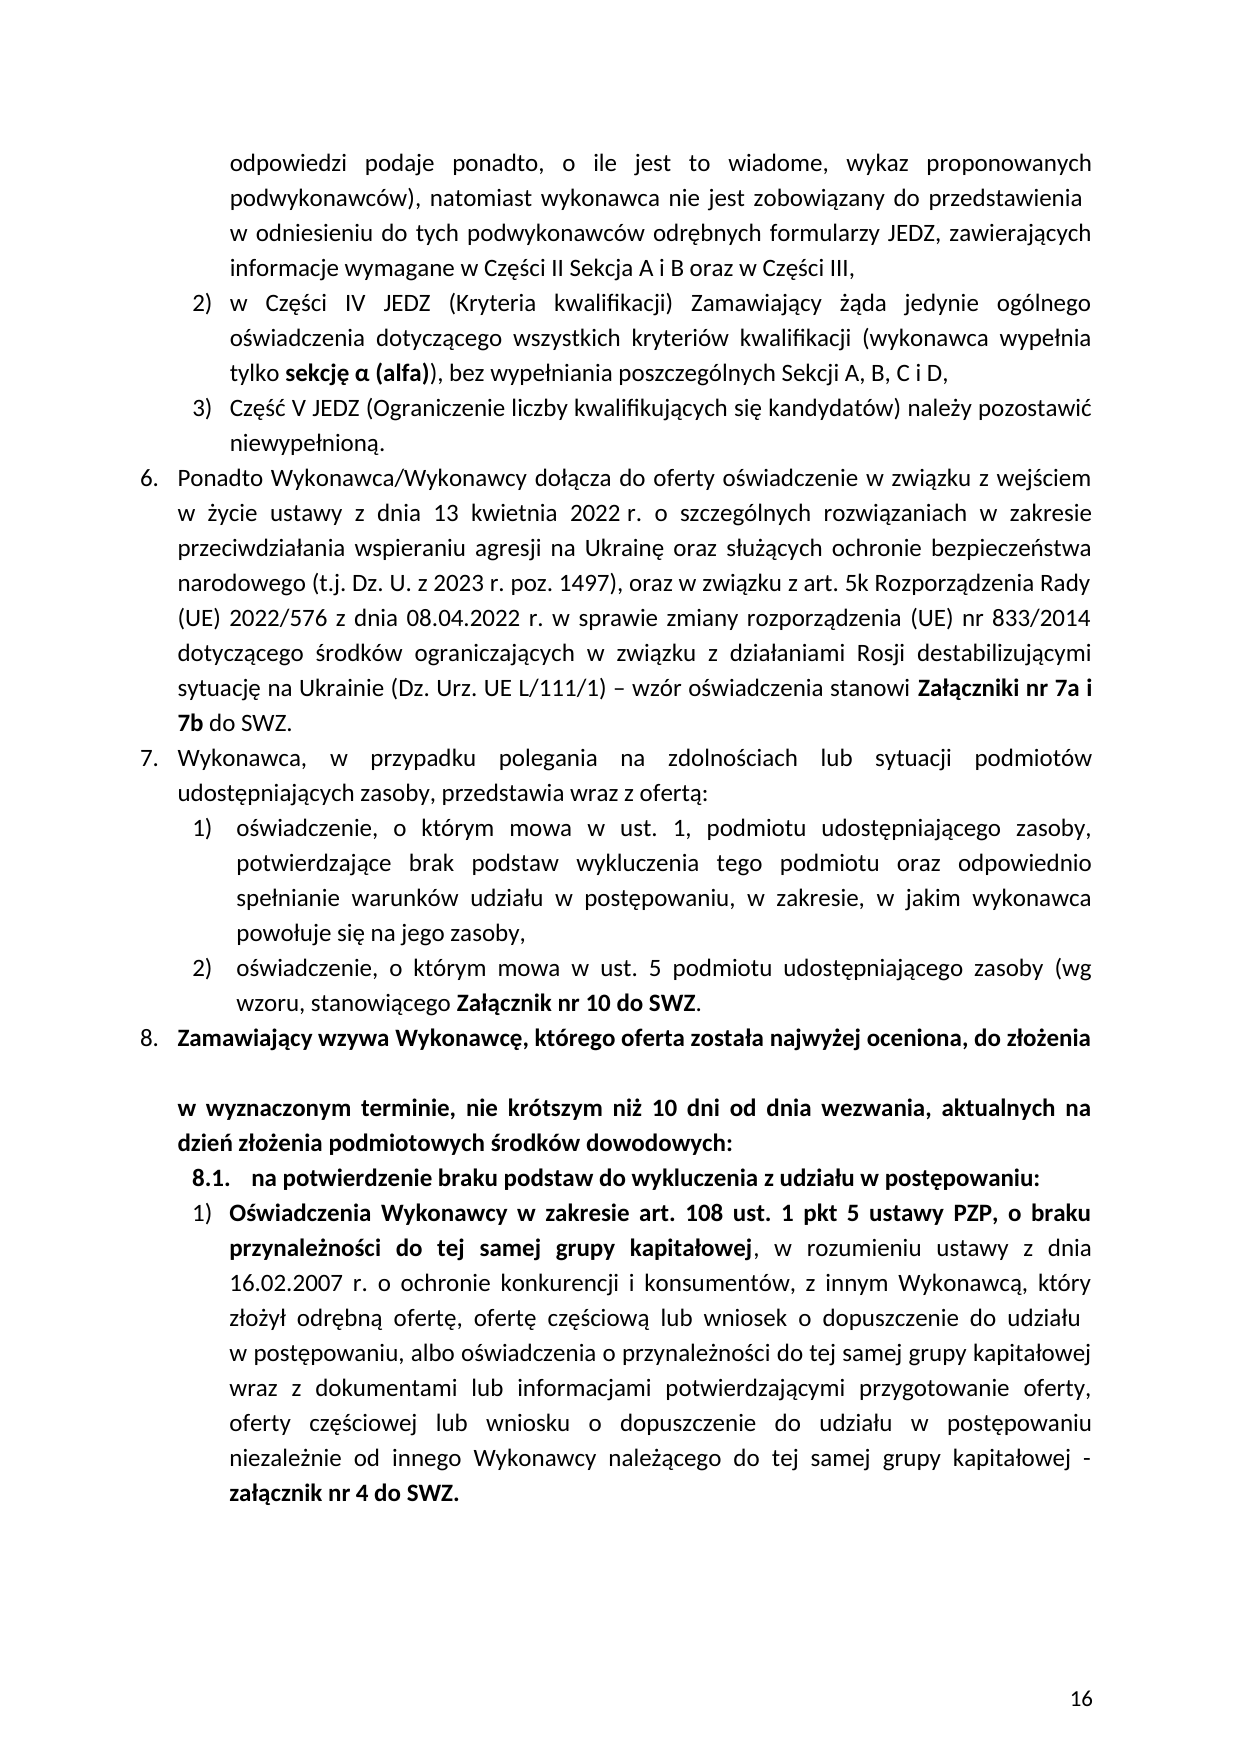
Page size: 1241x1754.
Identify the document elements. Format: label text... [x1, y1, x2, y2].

list na potwierdzenie braku podstaw do wykluczenia z udziału w postępowaniu: [192, 1163, 1093, 1193]
list w Części IV JEDZ (Kryteria kwalifikacji) Zamawiający żąda jedynie ogólnego oświadczenia dotyczącego wszystkich kryteriów kwalifikacji (wykonawca wypełnia tylko sekcję α (alfa)), bez wypełniania poszczególnych Sekcji A, B, C i D, [192, 288, 1093, 388]
list Ponadto Wykonawca/Wykonawcy dołącza do oferty oświadczenie w związku z wejściem w życie ustawy z dnia 13 kwietnia 2022 r. o szczególnych rozwiązaniach w zakresie przeciwdziałania wspieraniu agresji na Ukrainę oraz służących ochronie bezpieczeństwa narodowego (t.j. Dz. U. z 2023 r. poz. 1497), oraz w związku z art. 5k Rozporządzenia Rady (UE) 2022/576 z dnia 08.04.2022 r. w sprawie zmiany rozporządzenia (UE) nr 833/2014 dotyczącego środków ograniczających w związku z działaniami Rosji destabilizującymi sytuację na Ukrainie (Dz. Urz. UE L/111/1) – wzór oświadczenia stanowi Załączniki nr 7a i 7b do SWZ. [140, 463, 1093, 738]
list oświadczenie, o którym mowa w ust. 5 podmiotu udostępniającego zasoby (wg wzoru, stanowiącego Załącznik nr 10 do SWZ. [192, 953, 1093, 1018]
list Oświadczenia Wykonawcy w zakresie art. 108 ust. 1 pkt 5 ustawy PZP, o braku przynależności do tej samej grupy kapitałowej, w rozumieniu ustawy z dnia 16.02.2007 r. o ochronie konkurencji i konsumentów, z innym Wykonawcą, który złożył odrębną ofertę, ofertę częściową lub wniosek o dopuszczenie do udziału w postępowaniu, albo oświadczenia o przynależności do tej samej grupy kapitałowej wraz z dokumentami lub informacjami potwierdzającymi przygotowanie oferty, oferty częściowej lub wniosku o dopuszczenie do udziału w postępowaniu niezależnie od innego Wykonawcy należącego do tej samej grupy kapitałowej - załącznik nr 4 do SWZ. [192, 1198, 1093, 1508]
list oświadczenie, o którym mowa w ust. 1, podmiotu udostępniającego zasoby, potwierdzające brak podstaw wykluczenia tego podmiotu oraz odpowiednio spełnianie warunków udziału w postępowaniu, w zakresie, w jakim wykonawca powołuje się na jego zasoby, [192, 813, 1093, 948]
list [192, 148, 1093, 283]
list Wykonawca, w przypadku polegania na zdolnościach lub sytuacji podmiotów udostępniających zasoby, przedstawia wraz z ofertą: [140, 743, 1093, 808]
list Zamawiający wzywa Wykonawcę, którego oferta została najwyżej oceniona, do złożenia w wyznaczonym terminie, nie krótszym niż 10 dni od dnia wezwania, aktualnych na dzień złożenia podmiotowych środków dowodowych: [140, 1023, 1093, 1158]
list Część V JEDZ (Ograniczenie liczby kwalifikujących się kandydatów) należy pozostawić niewypełnioną. [192, 393, 1093, 458]
